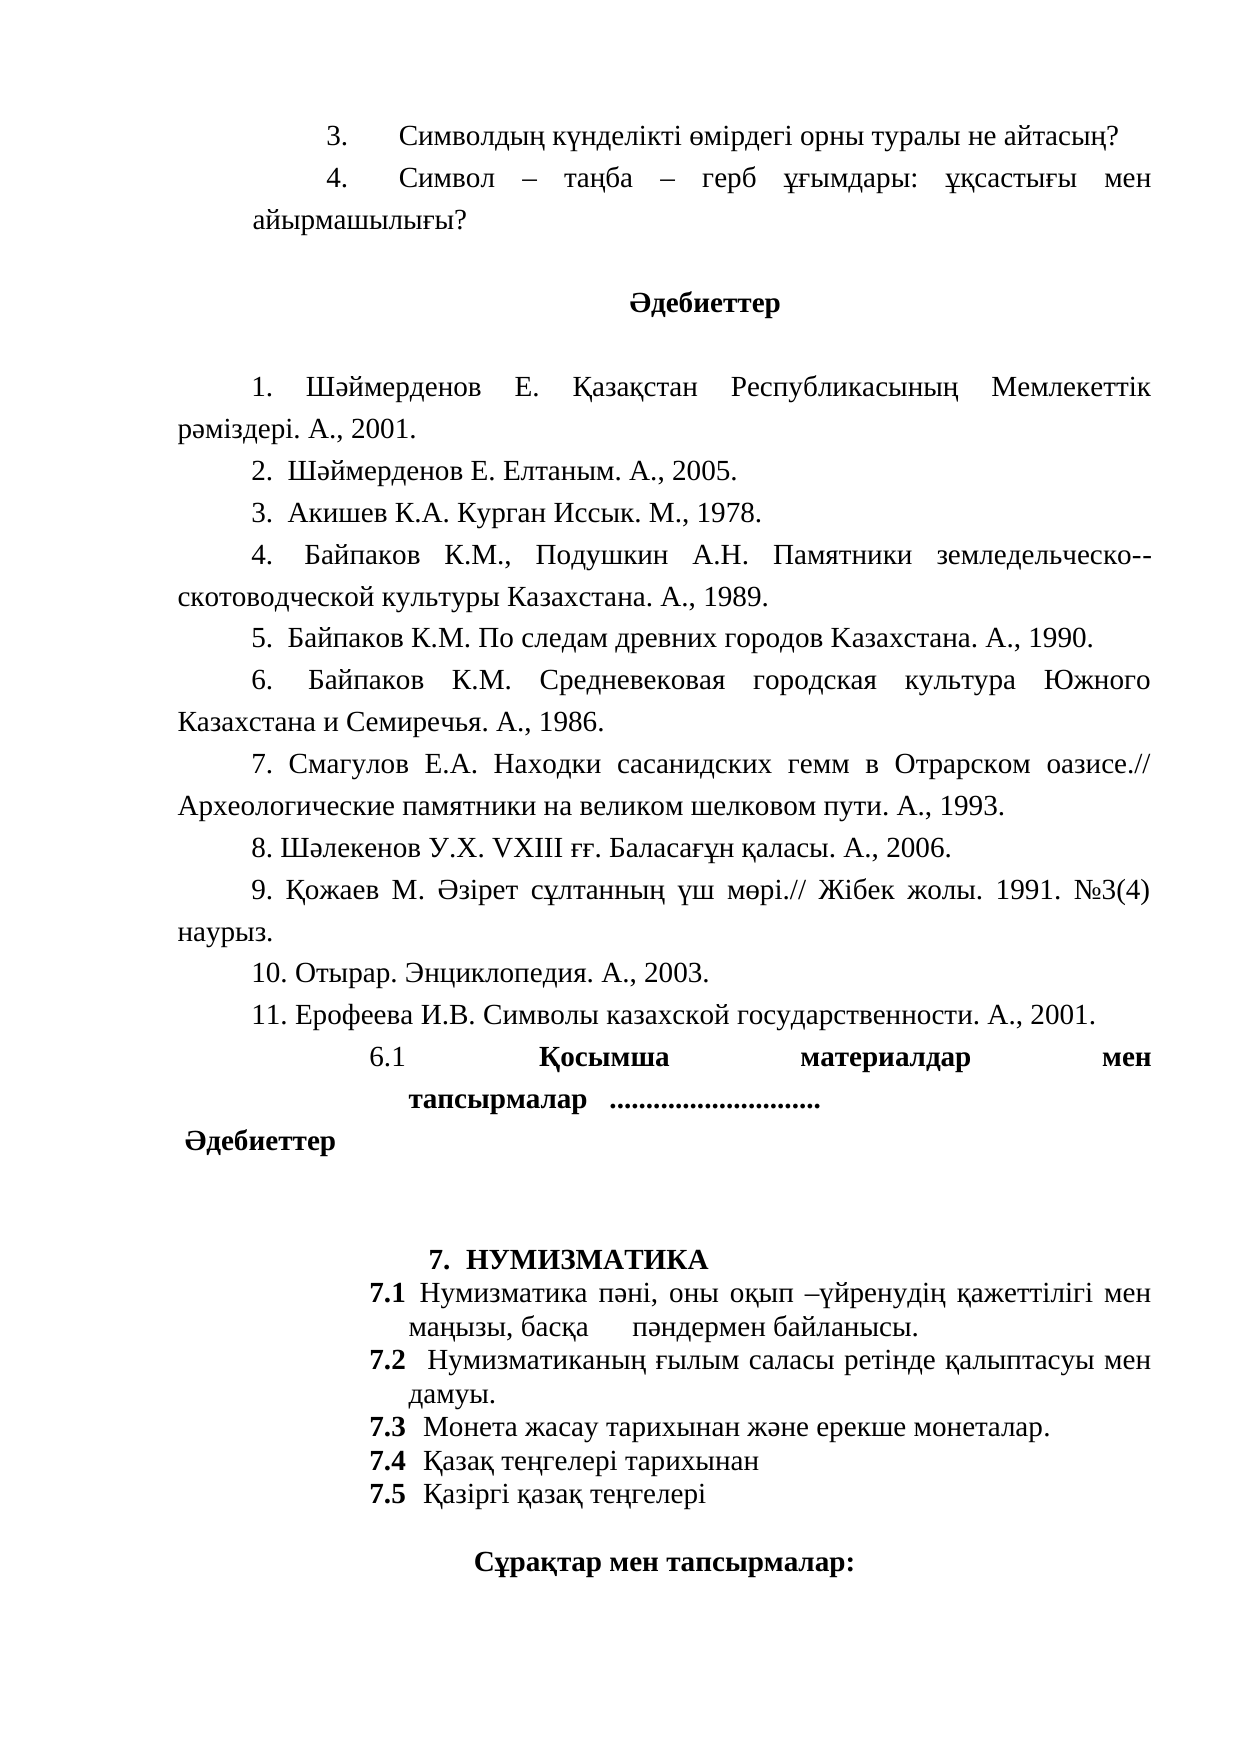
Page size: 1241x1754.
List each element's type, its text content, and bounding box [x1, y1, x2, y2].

list Нумизматика пәні, оны оқып –үйренудің қажеттілігі мен маңызы, басқа пәндермен байланысы. [369, 1275, 1152, 1342]
text Әдебиеттер [177, 1123, 1152, 1157]
list Символдың күнделікті өмірдегі орны туралы не айтасың? [252, 118, 1152, 152]
text 11. Ерофеева И.В. Cимволы казахской государственности. А., 2001. [177, 997, 1152, 1031]
text Сұрақтар мен тапсырмалар: [177, 1544, 1152, 1577]
text Әдебиеттер [177, 286, 1152, 319]
text 1. Шәймерденов Е. Қазақстан Республикасының Мемлекеттік рәміздері. А., 2001. [177, 369, 1152, 445]
text 5. Байпаков К.М. По следам древних городов Kазахстана. А., 1990. [177, 621, 1152, 654]
list Қазіргі қазақ теңгелері [369, 1477, 1152, 1510]
text 4. Байпаков К.М., Подушкин А.Н. Памятники земледельческо-скотоводческой культуры Казахстана. А., 1989. [177, 537, 1152, 612]
list НУМИЗМАТИКА [428, 1242, 1152, 1275]
list Қазақ теңгелері тарихынан [369, 1443, 1152, 1477]
list Қосымша материалдар мен тапсырмалар ............................. [369, 1039, 1152, 1115]
text 9. Қожаев М. Әзірет сұлтанның үш мөрі.// Жібек жолы. 1991. №3(4) наурыз. [177, 872, 1152, 947]
text 2. Шәймерденов Е. Елтаным. А., 2005. [177, 453, 1152, 487]
list Монета жасау тарихынан және ерекше монеталар. [369, 1409, 1152, 1443]
list Нумизматиканың ғылым саласы ретінде қалыптасуы мен дамуы. [369, 1342, 1152, 1409]
text 8. Шәлекенов У.Х. VХІІІ ғғ. Баласағұн қаласы. А., 2006. [177, 830, 1152, 863]
list Символ – таңба – герб ұғымдары: ұқсастығы мен айырмашылығы? [252, 160, 1152, 235]
text 10. Отырар. Энциклопедия. А., 2003. [177, 956, 1152, 989]
text 7. Смагулов Е.А. Находки сасанидских гемм в Отрарском оазисе.// Археологические памятники на великом шелковом пути. А., 1993. [177, 746, 1152, 822]
text 3. Акишев К.А. Курган Иссык. М., 1978. [177, 495, 1152, 528]
text 6. Байпаков К.М. Средневековая городская культура Южного Казахстана и Семиречья. А., 1986. [177, 662, 1152, 738]
